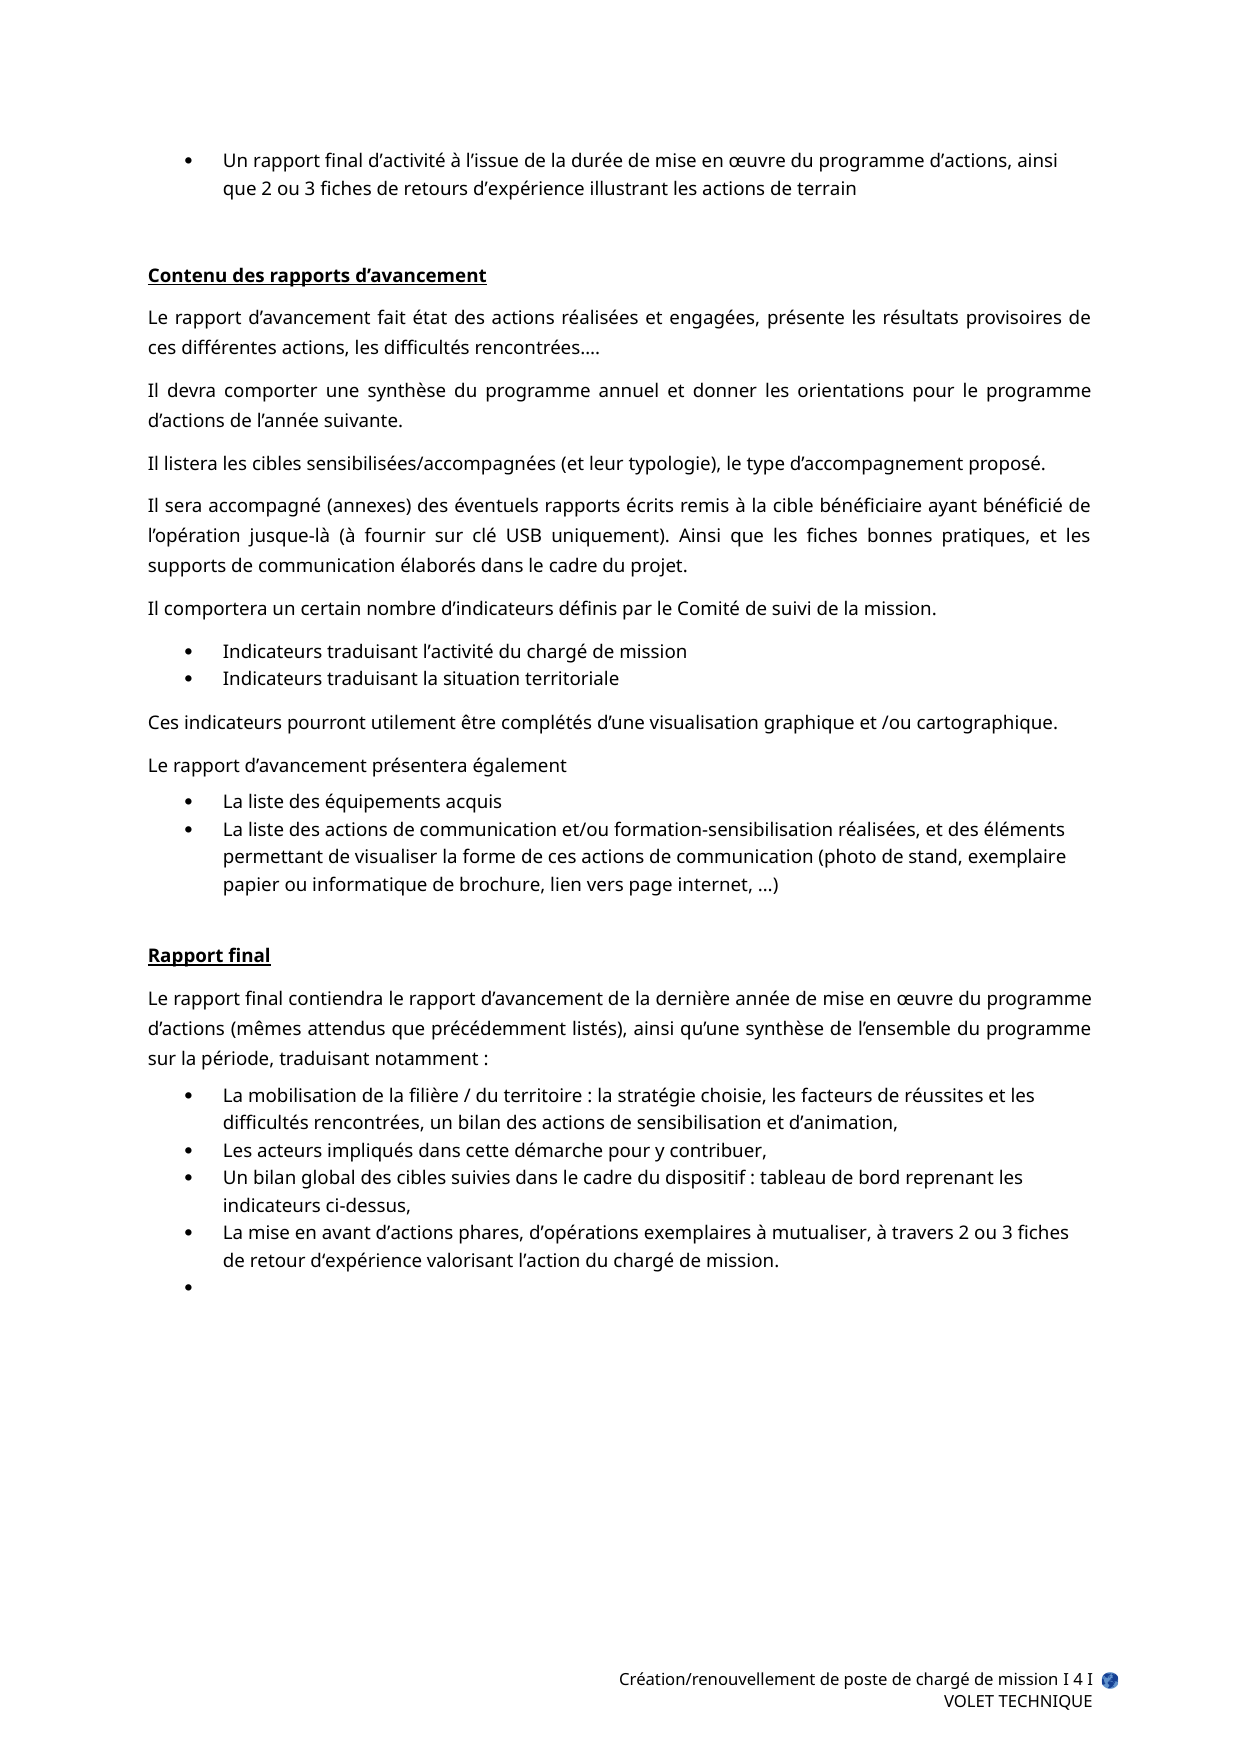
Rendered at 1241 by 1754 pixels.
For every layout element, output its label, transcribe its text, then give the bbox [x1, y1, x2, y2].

text Le rapport d’avancement fait état des actions réalisées et engagées, présente les résultats provisoires de ces différentes actions, les difficultés rencontrées…. [148, 304, 1092, 360]
text Il comportera un certain nombre d’indicateurs définis par le Comité de suivi de la mission. [148, 595, 1092, 621]
text Indicateurs traduisant la situation territoriale [185, 666, 1092, 691]
text Le rapport d’avancement présentera également [148, 752, 1092, 778]
text Rapport final [148, 943, 1092, 968]
text Les acteurs impliqués dans cette démarche pour y contribuer, [185, 1137, 1092, 1162]
text Le rapport final contiendra le rapport d’avancement de la dernière année de mise en œuvre du programme d’actions (mêmes attendus que précédemment listés), ainsi qu’une synthèse de l’ensemble du programme sur la période, traduisant notamment : [148, 985, 1092, 1071]
text Un rapport final d’activité à l’issue de la durée de mise en œuvre du programme d’actions, ainsi que 2 ou 3 fiches de retours d’expérience illustrant les actions de terrain [185, 148, 1092, 201]
text La liste des équipements acquis [185, 789, 1092, 814]
text Contenu des rapports d’avancement [148, 262, 1092, 287]
text Il listera les cibles sensibilisées/accompagnées (et leur typologie), le type d’accompagnement proposé. [148, 450, 1092, 476]
text Il sera accompagné (annexes) des éventuels rapports écrits remis à la cible bénéficiaire ayant bénéficié de l’opération jusque-là (à fournir sur clé USB uniquement). Ainsi que les fiches bonnes pratiques, et les supports de communication élaborés dans le cadre du projet. [148, 493, 1092, 578]
text La mobilisation de la filière / du territoire : la stratégie choisie, les facteurs de réussites et les difficultés rencontrées, un bilan des actions de sensibilisation et d’animation, [185, 1082, 1092, 1135]
text Un bilan global des cibles suivies dans le cadre du dispositif : tableau de bord reprenant les indicateurs ci-dessus, [185, 1164, 1092, 1217]
text Indicateurs traduisant l’activité du chargé de mission [185, 638, 1092, 663]
text Ces indicateurs pourront utilement être complétés d’une visualisation graphique et /ou cartographique. [148, 710, 1092, 735]
text La mise en avant d’actions phares, d’opérations exemplaires à mutualiser, à travers 2 ou 3 fiches de retour d‘expérience valorisant l’action du chargé de mission. [185, 1219, 1092, 1272]
text La liste des actions de communication et/ou formation-sensibilisation réalisées, et des éléments permettant de visualiser la forme de ces actions de communication (photo de stand, exemplaire papier ou informatique de brochure, lien vers page internet, …) [185, 816, 1092, 897]
text Il devra comporter une synthèse du programme annuel et donner les orientations pour le programme d’actions de l’année suivante. [148, 377, 1092, 433]
picture [1101, 1672, 1119, 1689]
